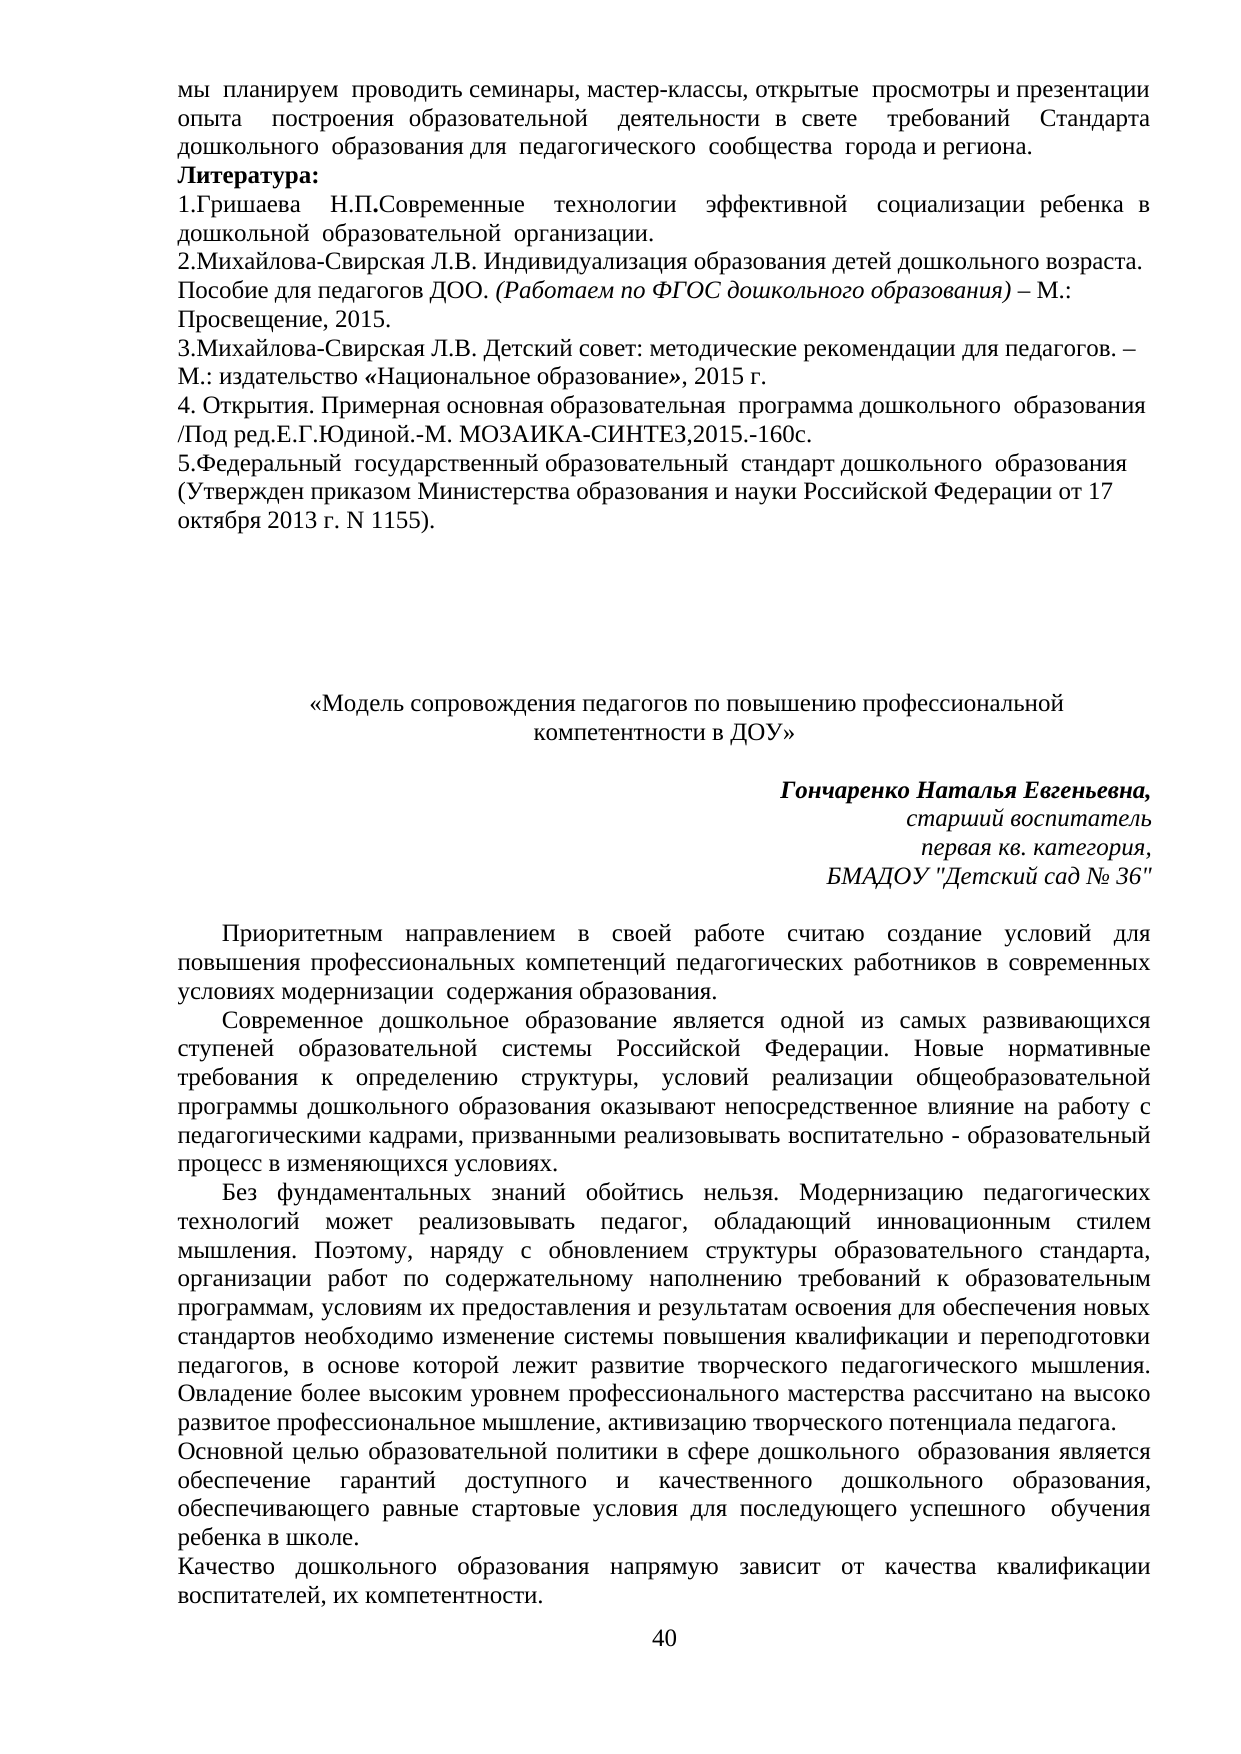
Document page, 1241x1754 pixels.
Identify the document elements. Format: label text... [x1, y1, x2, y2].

text БМАДОУ "Детский сад № 36" [177, 861, 1152, 890]
text 4. Открытия. Примерная основная образовательная программа дошкольного образования /Под ред.Е.Г.Юдиной.-М. МОЗАИКА-СИНТЕЗ,2015.-160с. [177, 390, 1152, 448]
text «Модель сопровождения педагогов по повышению профессиональной компетентности в ДОУ» [177, 688, 1152, 746]
text 5.Федеральный государственный образовательный стандарт дошкольного образования (Утвержден приказом Министерства образования и науки Российской Федерации от 17 октября 2013 г. N 1155). [177, 448, 1152, 534]
text 3.Михайлова-Свирская Л.В. Детский совет: методические рекомендации для педагогов. – М.: издательство «Национальное образование», 2015 г. [177, 333, 1152, 390]
text Литература: [177, 160, 1152, 189]
text Качество дошкольного образования напрямую зависит от качества квалификации воспитателей, их компетентности. [177, 1551, 1152, 1608]
text Современное дошкольное образование является одной из самых развивающихся ступеней образовательной системы Российской Федерации. Новые нормативные требования к определению структуры, условий реализации общеобразовательной программы дошкольного образования оказывают непосредственное влияние на работу с педагогическими кадрами, призванными реализовывать воспитательно - образовательный процесс в изменяющихся условиях. [177, 1005, 1152, 1177]
text первая кв. категория, [177, 832, 1152, 861]
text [177, 74, 1152, 160]
text Приоритетным направлением в своей работе считаю создание условий для повышения профессиональных компетенций педагогических работников в современных условиях модернизации содержания образования. [177, 918, 1152, 1005]
text старший воспитатель [177, 803, 1152, 832]
text 1.Гришаева Н.П.Современные технологии эффективной социализации ребенка в дошкольной образовательной организации. [177, 189, 1152, 246]
text Без фундаментальных знаний обойтись нельзя. Модернизацию педагогических технологий может реализовывать педагог, обладающий инновационным стилем мышления. Поэтому, наряду с обновлением структуры образовательного стандарта, организации работ по содержательному наполнению требований к образовательным программам, условиям их предоставления и результатам освоения для обеспечения новых стандартов необходимо изменение системы повышения квалификации и переподготовки педагогов, в основе которой лежит развитие творческого педагогического мышления. Овладение более высоким уровнем профессионального мастерства рассчитано на высоко развитое профессиональное мышление, активизацию творческого потенциала педагога. [177, 1177, 1152, 1436]
text 2.Михайлова-Свирская Л.В. Индивидуализация образования детей дошкольного возраста. Пособие для педагогов ДОО. (Работаем по ФГОС дошкольного образования) – М.: Просвещение, 2015. [177, 246, 1152, 333]
text Гончаренко Наталья Евгеньевна, [177, 775, 1152, 803]
text Основной целью образовательной политики в сфере дошкольного образования является обеспечение гарантий доступного и качественного дошкольного образования, обеспечивающего равные стартовые условия для последующего успешного обучения ребенка в школе. [177, 1436, 1152, 1551]
